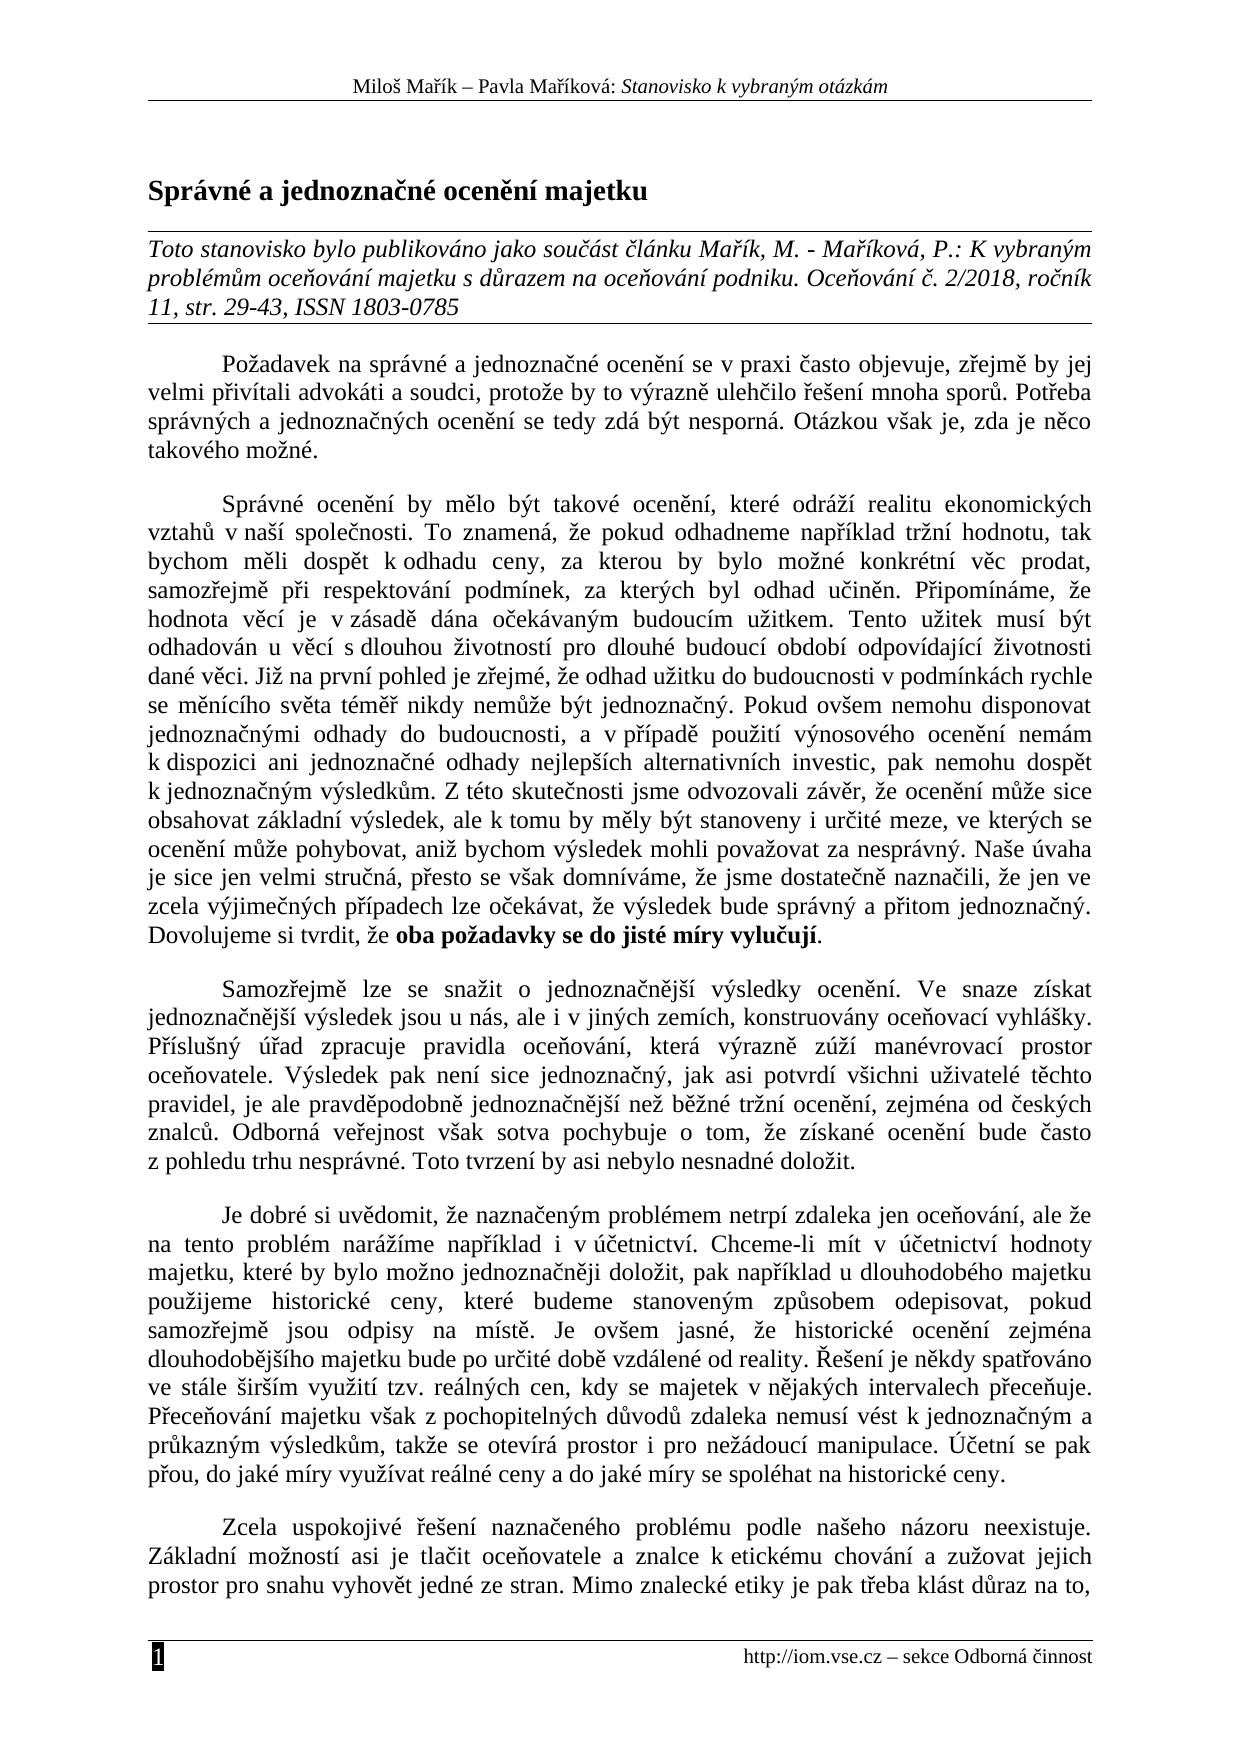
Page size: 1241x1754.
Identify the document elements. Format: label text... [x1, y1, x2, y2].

subtitle Správné a jednoznačné ocenění majetku [148, 173, 1092, 206]
text Správné ocenění by mělo být takové ocenění, které odráží realitu ekonomických vztahů v naší společnosti. To znamená, že pokud odhadneme například tržní hodnotu, tak bychom měli dospět k odhadu ceny, za kterou by bylo možné konkrétní věc prodat, samozřejmě při respektování podmínek, za kterých byl odhad učiněn. Připomínáme, že hodnota věcí je v zásadě dána očekávaným budoucím užitkem. Tento užitek musí být odhadován u věcí s dlouhou životností pro dlouhé budoucí období odpovídající životnosti dané věci. Již na první pohled je zřejmé, že odhad užitku do budoucnosti v podmínkách rychle se měnícího světa téměř nikdy nemůže být jednoznačný. Pokud ovšem nemohu disponovat jednoznačnými odhady do budoucnosti, a v případě použití výnosového ocenění nemám k dispozici ani jednoznačné odhady nejlepších alternativních investic, pak nemohu dospět k jednoznačným výsledkům. Z této skutečnosti jsme odvozovali závěr, že ocenění může sice obsahovat základní výsledek, ale k tomu by měly být stanoveny i určité meze, ve kterých se ocenění může pohybovat, aniž bychom výsledek mohli považovat za nesprávný. Naše úvaha je sice jen velmi stručná, přesto se však domníváme, že jsme dostatečně naznačili, že jen ve zcela výjimečných případech lze očekávat, že výsledek bude správný a přitom jednoznačný. Dovolujeme si tvrdit, že oba požadavky se do jisté míry vylučují. [148, 489, 1092, 949]
text Je dobré si uvědomit, že naznačeným problémem netrpí zdaleka jen oceňování, ale že na tento problém narážíme například i v účetnictví. Chceme-li mít v účetnictví hodnoty majetku, které by bylo možno jednoznačněji doložit, pak například u dlouhodobého majetku použijeme historické ceny, které budeme stanoveným způsobem odepisovat, pokud samozřejmě jsou odpisy na místě. Je ovšem jasné, že historické ocenění zejména dlouhodobějšího majetku bude po určité době vzdálené od reality. Řešení je někdy spatřováno ve stále širším využití tzv. reálných cen, kdy se majetek v nějakých intervalech přeceňuje. Přeceňování majetku však z pochopitelných důvodů zdaleka nemusí vést k jednoznačným a průkazným výsledkům, takže se otevírá prostor i pro nežádoucí manipulace. Účetní se pak přou, do jaké míry využívat reálné ceny a do jaké míry se spoléhat na historické ceny. [148, 1200, 1092, 1487]
text Toto stanovisko bylo publikováno jako součást článku Mařík, M. - Maříková, P.: K vybraným problémům oceňování majetku s důrazem na oceňování podniku. Oceňování č. 2/2018, ročník 11, str. 29-43, ISSN 1803-0785 [148, 232, 1092, 323]
text Samozřejmě lze se snažit o jednoznačnější výsledky ocenění. Ve snaze získat jednoznačnější výsledek jsou u nás, ale i v jiných zemích, konstruovány oceňovací vyhlášky. Příslušný úřad zpracuje pravidla oceňování, která výrazně zúží manévrovací prostor oceňovatele. Výsledek pak není sice jednoznačný, jak asi potvrdí všichni uživatelé těchto pravidel, je ale pravděpodobně jednoznačnější než běžné tržní ocenění, zejména od českých znalců. Odborná veřejnost však sotva pochybuje o tom, že získané ocenění bude často z pohledu trhu nesprávné. Toto tvrzení by asi nebylo nesnadné doložit. [148, 974, 1092, 1175]
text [148, 1512, 1092, 1599]
text Požadavek na správné a jednoznačné ocenění se v praxi často objevuje, zřejmě by jej velmi přivítali advokáti a soudci, protože by to výrazně ulehčilo řešení mnoha sporů. Potřeba správných a jednoznačných ocenění se tedy zdá být nesporná. Otázkou však je, zda je něco takového možné. [148, 349, 1092, 464]
